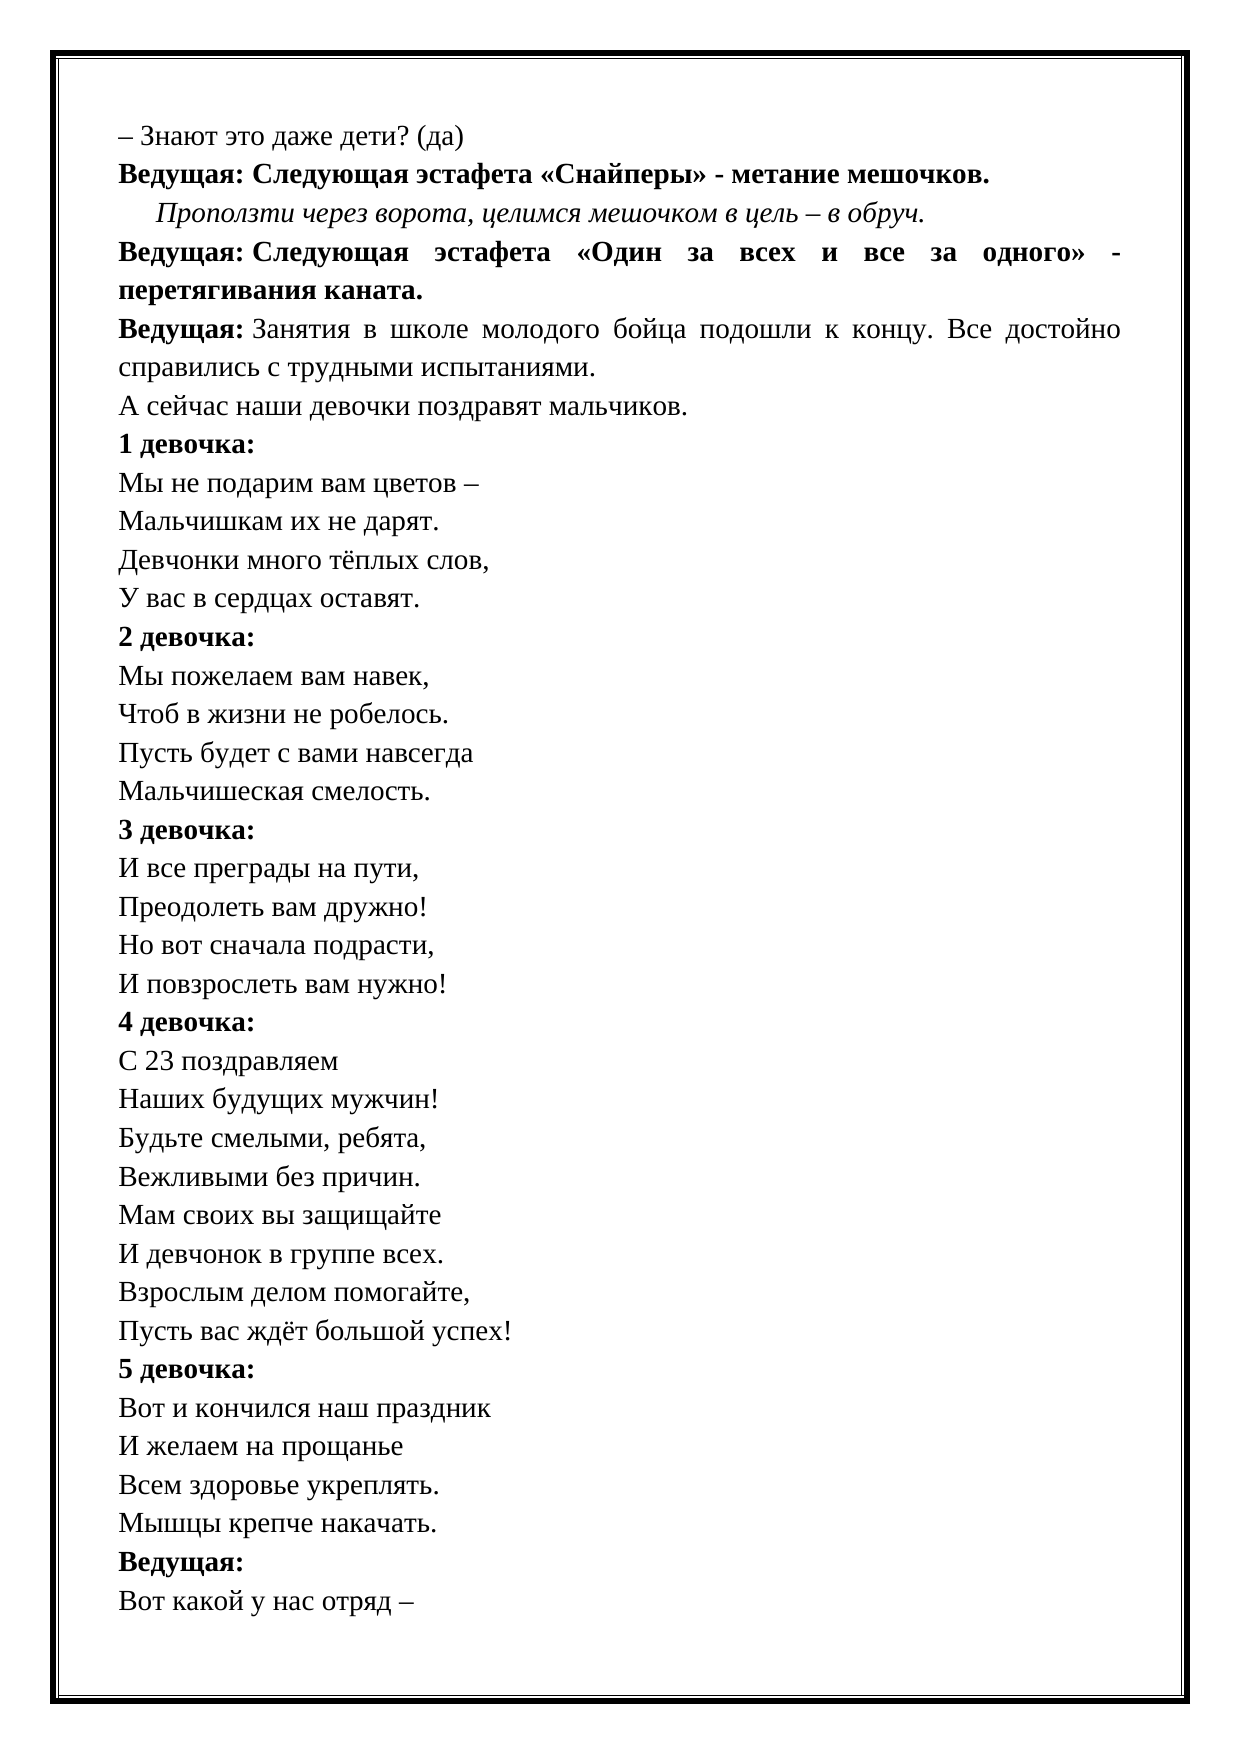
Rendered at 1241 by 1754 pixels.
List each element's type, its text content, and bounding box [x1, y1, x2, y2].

text Мышцы крепче накачать. [118, 1506, 1122, 1539]
text И девчонок в группе всех. [118, 1236, 1122, 1269]
text Мам своих вы защищайте [118, 1197, 1122, 1231]
text Пусть вас ждёт большой успех! [118, 1313, 1122, 1346]
text Ведущая: Следующая эстафета «Один за всех и все за одного» - перетягивания каната. [118, 234, 1122, 306]
text И повзрослеть вам нужно! [118, 966, 1122, 999]
text Взрослым делом помогайте, [118, 1274, 1122, 1308]
text Проползти через ворота, целимся мешочком в цель – в обруч. [118, 195, 1122, 229]
text Ведущая: Занятия в школе молодого бойца подошли к концу. Все достойно справились с трудными испытаниями. [118, 311, 1122, 383]
text 2 девочка: [118, 619, 1122, 653]
text Вот какой у нас отряд – [118, 1583, 1122, 1616]
text И все преграды на пути, [118, 850, 1122, 884]
text – Знают это даже дети? (да) [118, 118, 1122, 152]
text Мы пожелаем вам навек, [118, 658, 1122, 691]
text 1 девочка: [118, 426, 1122, 460]
text 5 девочка: [118, 1351, 1122, 1385]
text Наших будущих мужчин! [118, 1082, 1122, 1115]
text Мы не подарим вам цветов – [118, 465, 1122, 498]
text У вас в сердцах оставят. [118, 581, 1122, 614]
text Мальчишеская смелость. [118, 773, 1122, 807]
text А сейчас наши девочки поздравят мальчиков. [118, 388, 1122, 421]
text Ведущая: [118, 1544, 1122, 1578]
text Ведущая: Следующая эстафета «Снайперы» - метание мешочков. [118, 157, 1122, 190]
text Вот и кончился наш праздник [118, 1390, 1122, 1423]
text Мальчишкам их не дарят. [118, 503, 1122, 537]
text 3 девочка: [118, 812, 1122, 845]
text Чтоб в жизни не робелось. [118, 696, 1122, 730]
text С 23 поздравляем [118, 1043, 1122, 1077]
text Но вот сначала подрасти, [118, 927, 1122, 961]
text 4 девочка: [118, 1004, 1122, 1038]
text Всем здоровье укреплять. [118, 1467, 1122, 1501]
text Пусть будет с вами навсегда [118, 735, 1122, 768]
text И желаем на прощанье [118, 1428, 1122, 1462]
text Девчонки много тёплых слов, [118, 542, 1122, 576]
text Преодолеть вам дружно! [118, 889, 1122, 922]
text Будьте смелыми, ребята, [118, 1120, 1122, 1154]
text Вежливыми без причин. [118, 1159, 1122, 1192]
